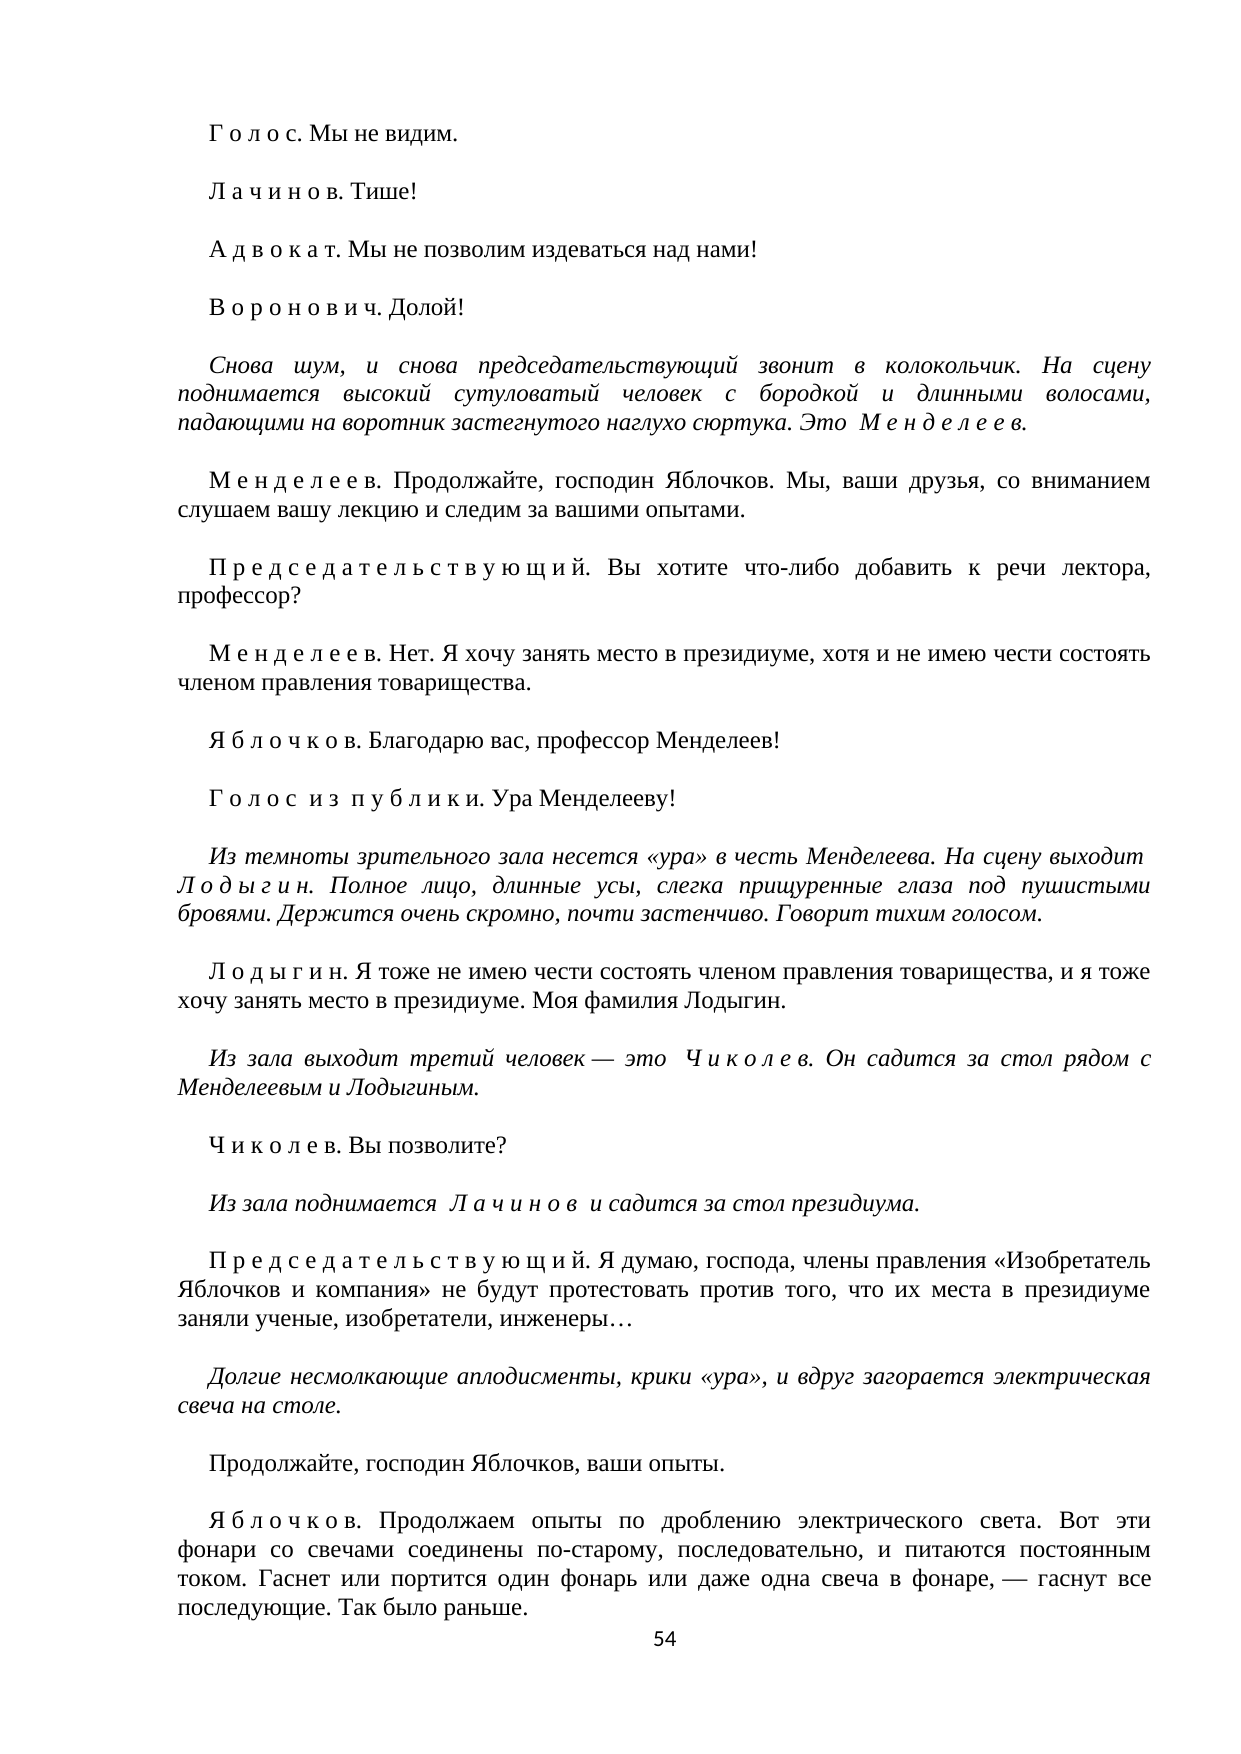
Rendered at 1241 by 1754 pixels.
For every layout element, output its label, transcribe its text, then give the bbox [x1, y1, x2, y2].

text Из зала поднимается Л а ч и н о в и садится за стол президиума. [177, 1188, 1152, 1216]
text Продолжайте, господин Яблочков, ваши опыты. [177, 1448, 1152, 1476]
text М е н д е л е е в. Нет. Я хочу занять место в президиуме, хотя и не имею чести состоять членом правления товарищества. [177, 638, 1152, 696]
text Г о л о с. Мы не видим. [177, 118, 1152, 147]
text Из темноты зрительного зала несется «ура» в честь Менделеева. На сцену выходит Л о д ы г и н. Полное лицо, длинные усы, слегка прищуренные глаза под пушистыми бровями. Держится очень скромно, почти застенчиво. Говорит тихим голосом. [177, 841, 1152, 927]
text Я б л о ч к о в. Продолжаем опыты по дроблению электрического света. Вот эти фонари со свечами соединены по-старому, последовательно, и питаются постоянным током. Гаснет или портится один фонарь или даже одна свеча в фонаре, — гаснут все последующие. Так было раньше. [177, 1506, 1152, 1621]
text Л а ч и н о в. Тише! [177, 176, 1152, 205]
text Г о л о с и з п у б л и к и. Ура Менделееву! [177, 783, 1152, 812]
text М е н д е л е е в. Продолжайте, господин Яблочков. Мы, ваши друзья, со вниманием слушаем вашу лекцию и следим за вашими опытами. [177, 465, 1152, 523]
text А д в о к а т. Мы не позволим издеваться над нами! [177, 234, 1152, 263]
text Я б л о ч к о в. Благодарю вас, профессор Менделеев! [177, 725, 1152, 754]
text Из зала выходит третий человек — это Ч и к о л е в. Он садится за стол рядом с Менделеевым и Лодыгиным. [177, 1043, 1152, 1101]
text Л о д ы г и н. Я тоже не имею чести состоять членом правления товарищества, и я тоже хочу занять место в президиуме. Моя фамилия Лодыгин. [177, 956, 1152, 1014]
text Долгие несмолкающие аплодисменты, крики «ура», и вдруг загорается электрическая свеча на столе. [177, 1361, 1152, 1418]
text В о р о н о в и ч. Долой! [177, 292, 1152, 321]
text П р е д с е д а т е л ь с т в у ю щ и й. Я думаю, господа, члены правления «Изобретатель Яблочков и компания» не будут протестовать против того, что их места в президиуме заняли ученые, изобретатели, инженеры… [177, 1246, 1152, 1332]
text Снова шум, и снова председательствующий звонит в колокольчик. На сцену поднимается высокий сутуловатый человек с бородкой и длинными волосами, падающими на воротник застегнутого наглухо сюртука. Это М е н д е л е е в. [177, 350, 1152, 436]
text П р е д с е д а т е л ь с т в у ю щ и й. Вы хотите что-либо добавить к речи лектора, профессор? [177, 552, 1152, 609]
text Ч и к о л е в. Вы позволите? [177, 1130, 1152, 1158]
